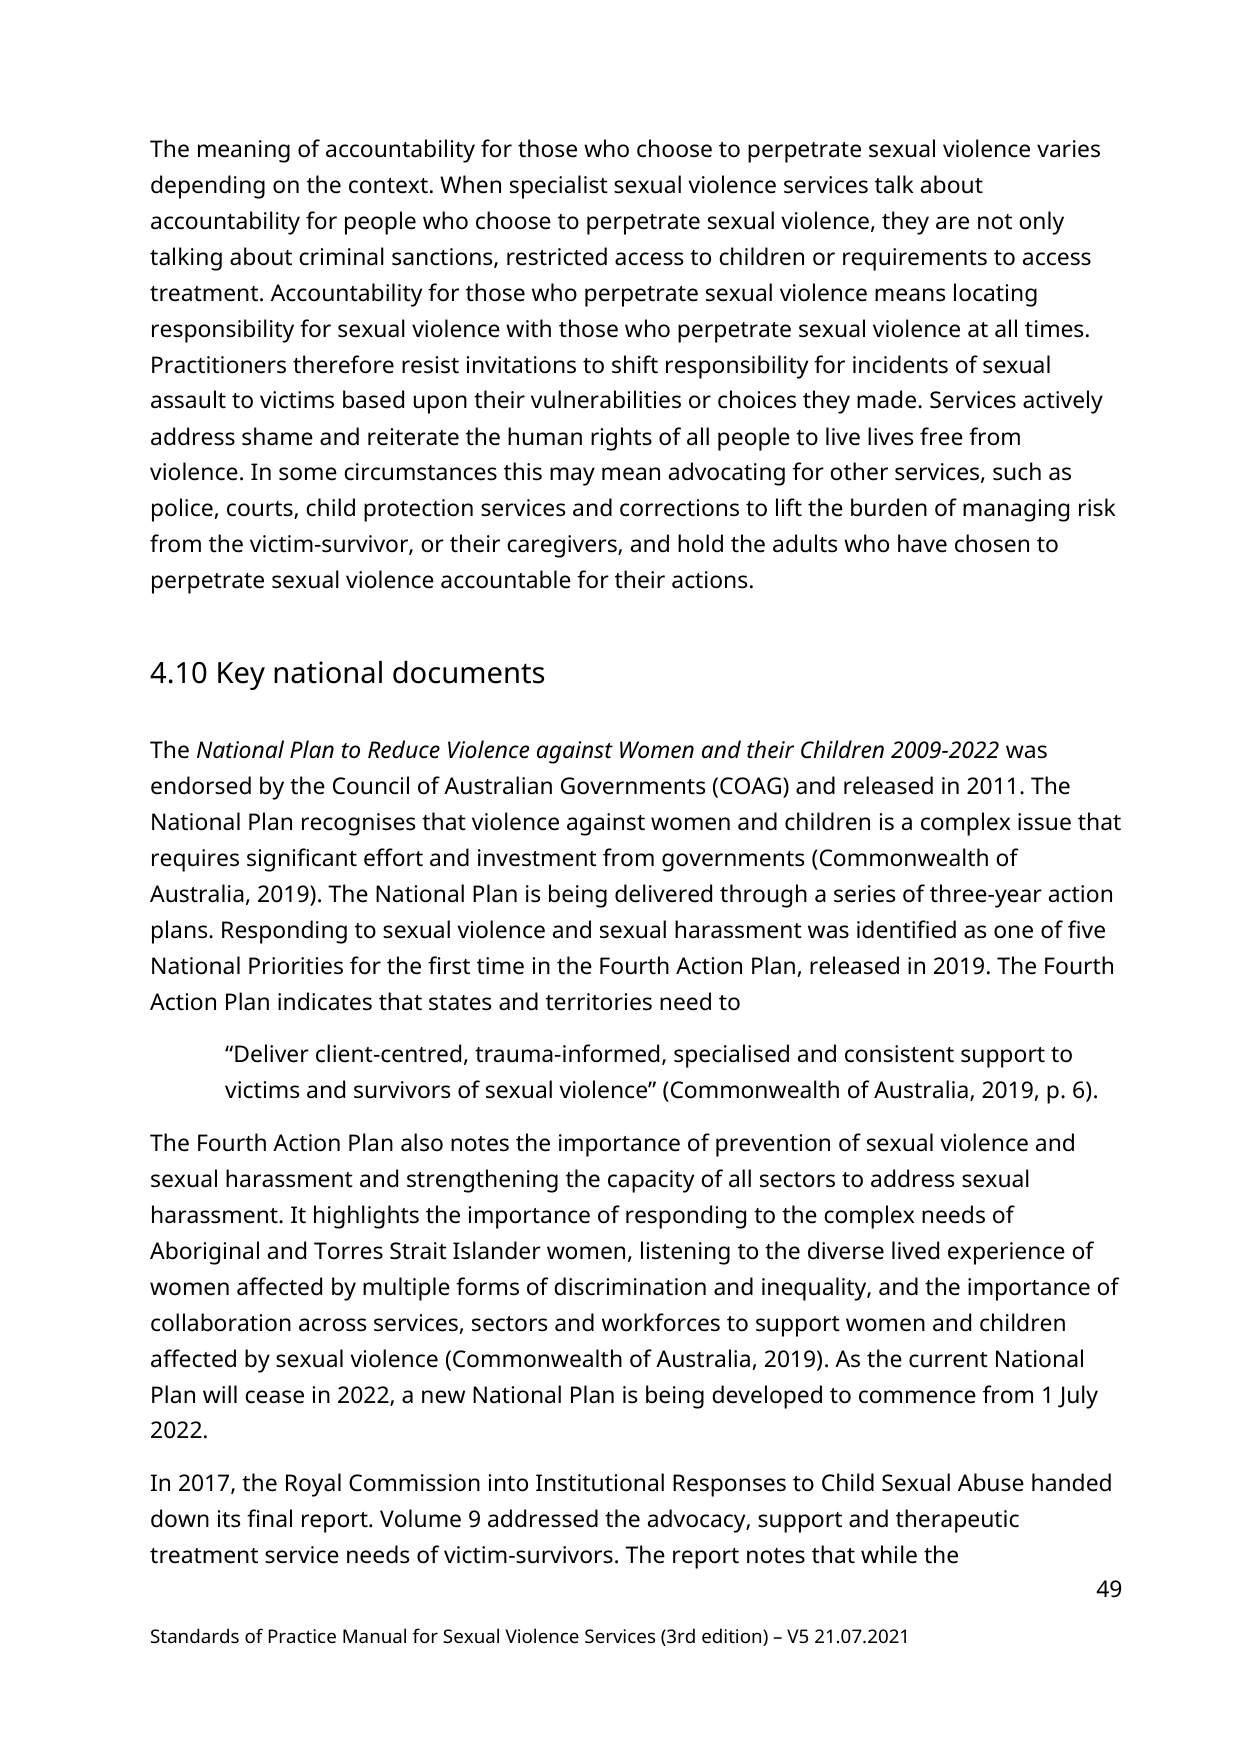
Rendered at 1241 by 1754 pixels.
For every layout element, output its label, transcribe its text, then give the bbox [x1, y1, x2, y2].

text The meaning of accountability for those who choose to perpetrate sexual violence varies depending on the context. When specialist sexual violence services talk about accountability for people who choose to perpetrate sexual violence, they are not only talking about criminal sanctions, restricted access to children or requirements to access treatment. Accountability for those who perpetrate sexual violence means locating responsibility for sexual violence with those who perpetrate sexual violence at all times. Practitioners therefore resist invitations to shift responsibility for incidents of sexual assault to victims based upon their vulnerabilities or choices they made. Services actively address shame and reiterate the human rights of all people to live lives free from violence. In some circumstances this may mean advocating for other services, such as police, courts, child protection services and corrections to lift the burden of managing risk from the victim-survivor, or their caregivers, and hold the adults who have chosen to perpetrate sexual violence accountable for their actions. [150, 133, 1122, 595]
text The National Plan to Reduce Violence against Women and their Children 2009-2022 was endorsed by the Council of Australian Governments (COAG) and released in 2011. The National Plan recognises that violence against women and children is a complex issue that requires significant effort and investment from governments (Commonwealth of Australia, 2019). The National Plan is being delivered through a series of three-year action plans. Responding to sexual violence and sexual harassment was identified as one of five National Priorities for the first time in the Fourth Action Plan, released in 2019. The Fourth Action Plan indicates that states and territories need to [150, 734, 1122, 1017]
text The Fourth Action Plan also notes the importance of prevention of sexual violence and sexual harassment and strengthening the capacity of all sectors to address sexual harassment. It highlights the importance of responding to the complex needs of Aboriginal and Torres Strait Islander women, listening to the diverse lived experience of women affected by multiple forms of discrimination and inequality, and the importance of collaboration across services, sectors and workforces to support women and children affected by sexual violence (Commonwealth of Australia, 2019). As the current National Plan will cease in 2022, a new National Plan is being developed to commence from 1 July 2022. [150, 1127, 1122, 1446]
text “Deliver client-centred, trauma-informed, specialised and consistent support to victims and survivors of sexual violence” (Commonwealth of Australia, 2019, p. 6). [225, 1038, 1122, 1106]
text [150, 1467, 1122, 1570]
subtitle 4.10 Key national documents [150, 653, 1122, 692]
